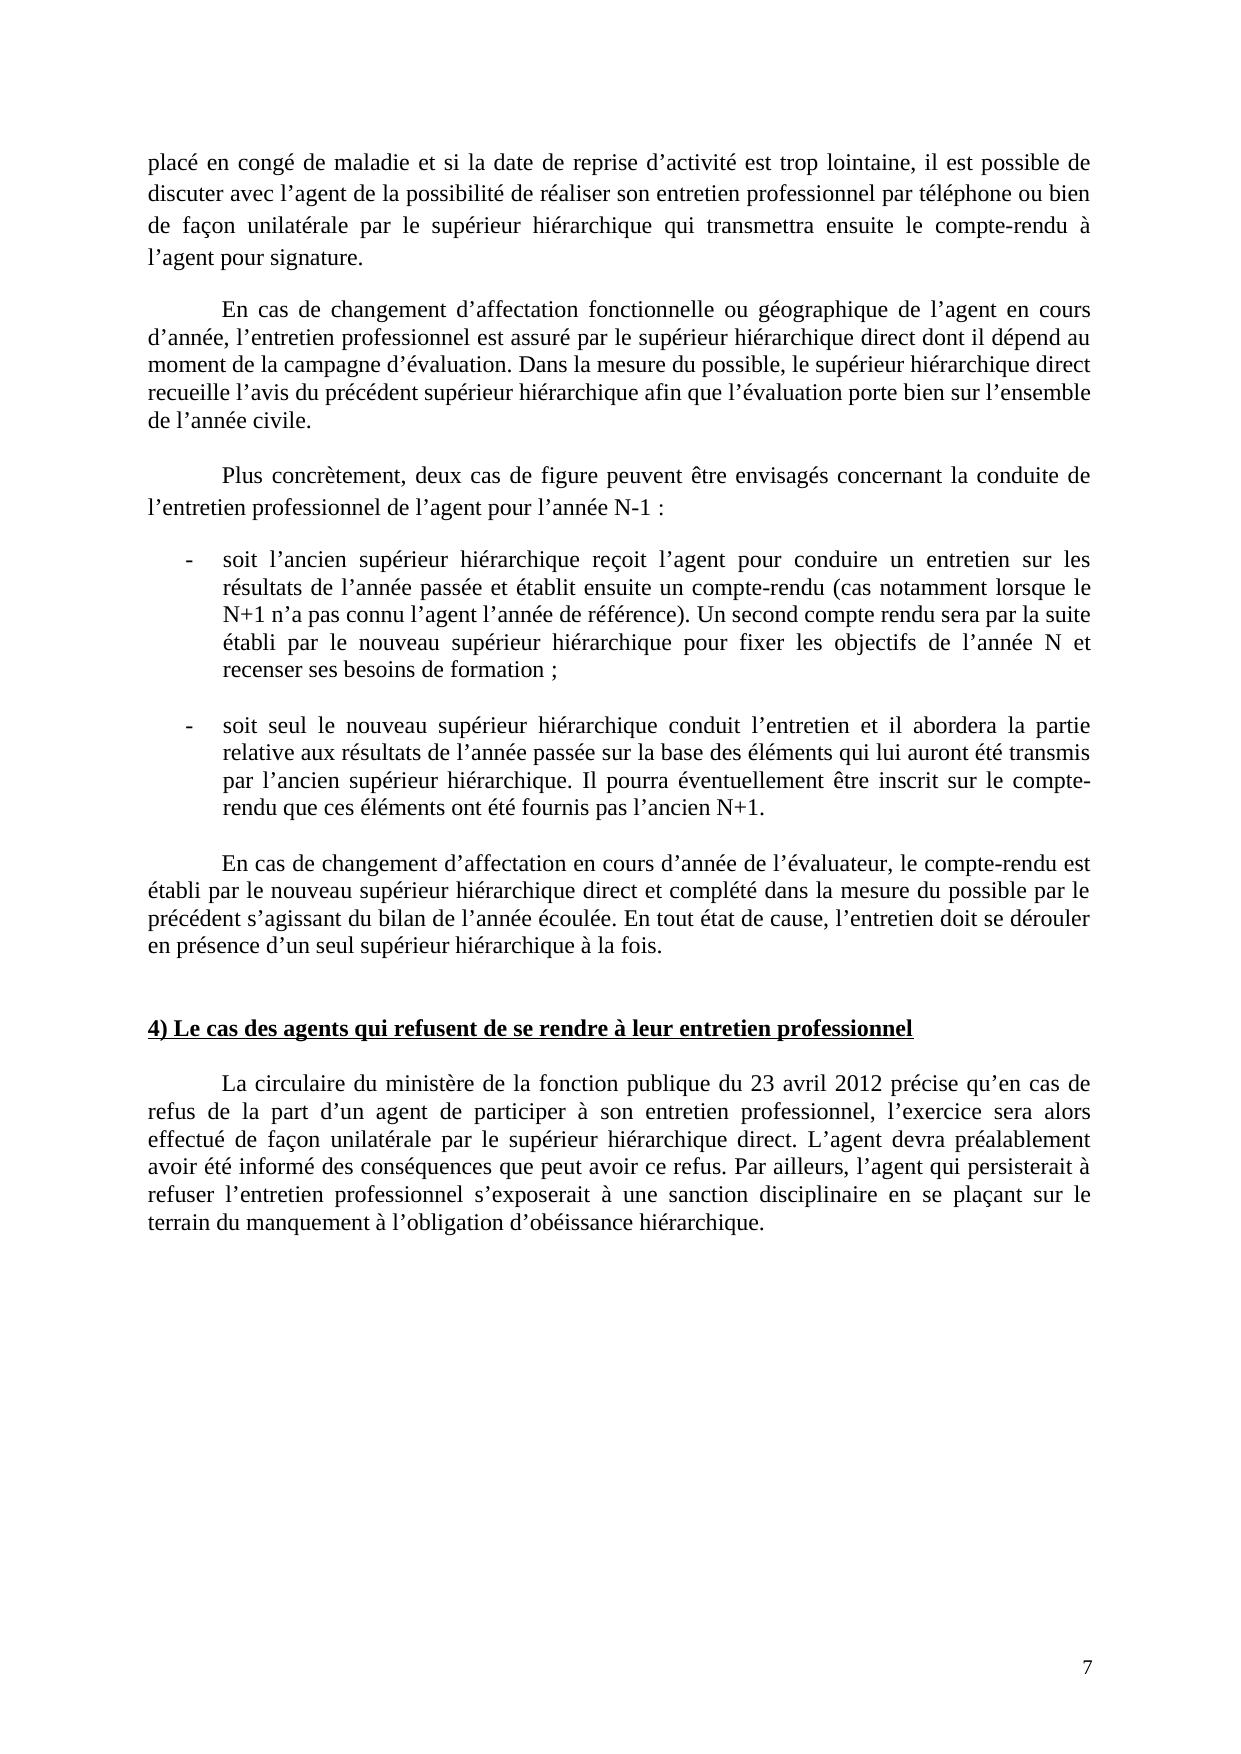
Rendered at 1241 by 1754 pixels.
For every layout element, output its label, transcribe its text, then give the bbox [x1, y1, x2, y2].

list soit seul le nouveau supérieur hiérarchique conduit l’entretien et il abordera la partie relative aux résultats de l’année passée sur la base des éléments qui lui auront été transmis par l’ancien supérieur hiérarchique. Il pourra éventuellement être inscrit sur le compte-rendu que ces éléments ont été fournis pas l’ancien N+1. [185, 711, 1092, 821]
text Plus concrètement, deux cas de figure peuvent être envisagés concernant la conduite de l’entretien professionnel de l’agent pour l’année N-1 : [148, 461, 1092, 520]
text En cas de changement d’affectation fonctionnelle ou géographique de l’agent en cours d’année, l’entretien professionnel est assuré par le supérieur hiérarchique direct dont il dépend au moment de la campagne d’évaluation. Dans la mesure du possible, le supérieur hiérarchique direct recueille l’avis du précédent supérieur hiérarchique afin que l’évaluation porte bien sur l’ensemble de l’année civile. [148, 295, 1092, 433]
text 4) Le cas des agents qui refusent de se rendre à leur entretien professionnel [148, 1014, 1092, 1042]
list soit l’ancien supérieur hiérarchique reçoit l’agent pour conduire un entretien sur les résultats de l’année passée et établit ensuite un compte-rendu (cas notamment lorsque le N+1 n’a pas connu l’agent l’année de référence). Un second compte rendu sera par la suite établi par le nouveau supérieur hiérarchique pour fixer les objectifs de l’année N et recenser ses besoins de formation ; [185, 545, 1092, 683]
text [148, 148, 1092, 270]
text La circulaire du ministère de la fonction publique du 23 avril 2012 précise qu’en cas de refus de la part d’un agent de participer à son entretien professionnel, l’exercice sera alors effectué de façon unilatérale par le supérieur hiérarchique direct. L’agent devra préalablement avoir été informé des conséquences que peut avoir ce refus. Par ailleurs, l’agent qui persisterait à refuser l’entretien professionnel s’exposerait à une sanction disciplinaire en se plaçant sur le terrain du manquement à l’obligation d’obéissance hiérarchique. [148, 1069, 1092, 1235]
text En cas de changement d’affectation en cours d’année de l’évaluateur, le compte-rendu est établi par le nouveau supérieur hiérarchique direct et complété dans la mesure du possible par le précédent s’agissant du bilan de l’année écoulée. En tout état de cause, l’entretien doit se dérouler en présence d’un seul supérieur hiérarchique à la fois. [148, 849, 1092, 959]
